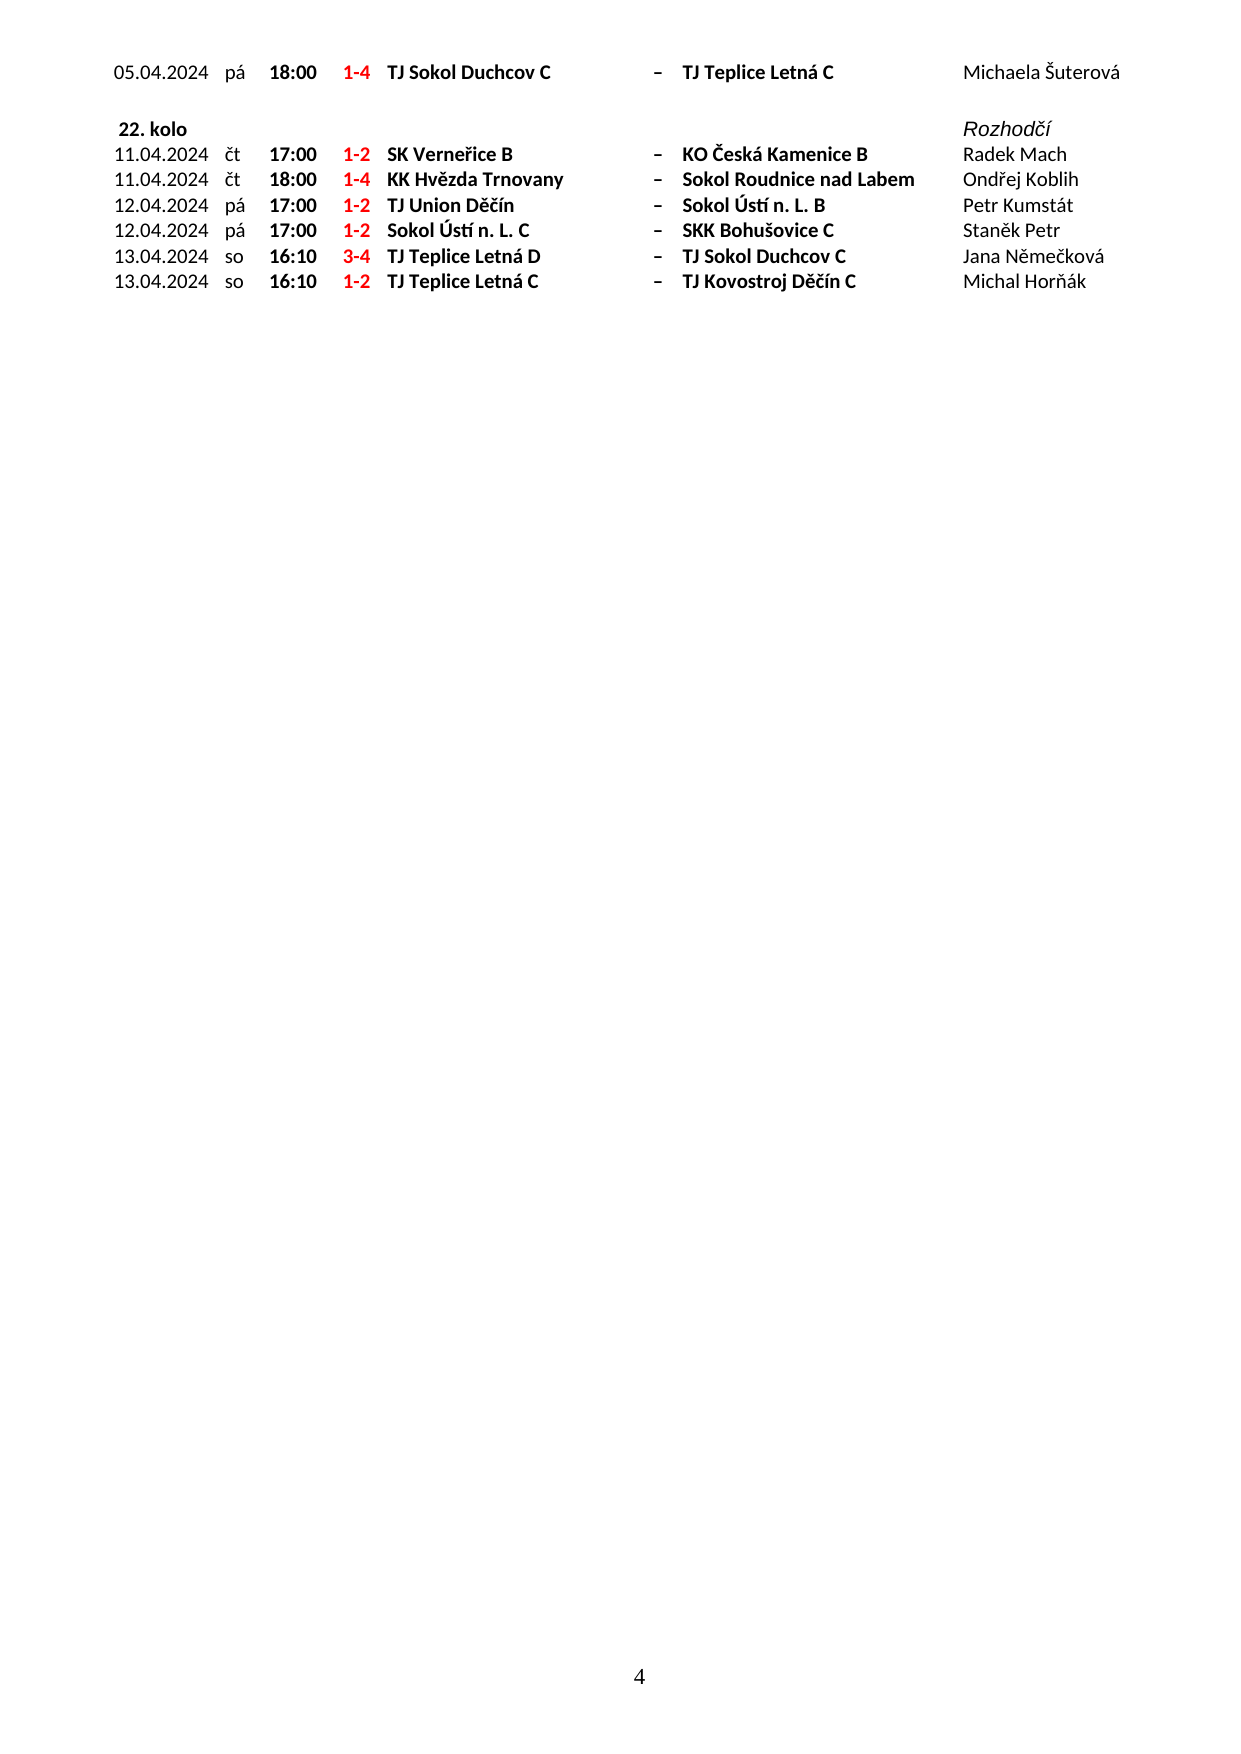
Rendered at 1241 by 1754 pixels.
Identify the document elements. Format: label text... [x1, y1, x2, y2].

text 05.04.2024 pá 18:00 1-4 TJ Sokol Duchcov C – TJ Teplice Letná C Michaela Šuterová [114, 59, 1137, 84]
text 12.04.2024 pá 17:00 1-2 TJ Union Děčín – Sokol Ústí n. L. B Petr Kumstát [114, 192, 1137, 217]
text 12.04.2024 pá 17:00 1-2 Sokol Ústí n. L. C – SKK Bohušovice C Staněk Petr [114, 217, 1137, 243]
text 11.04.2024 čt 17:00 1-2 SK Verneřice B – KO Česká Kamenice B Radek Mach [114, 141, 1137, 167]
text 13.04.2024 so 16:10 3-4 TJ Teplice Letná D – TJ Sokol Duchcov C Jana Němečková [114, 243, 1137, 268]
text 13.04.2024 so 16:10 1-2 TJ Teplice Letná C – TJ Kovostroj Děčín C Michal Horňák [114, 268, 1137, 294]
text 11.04.2024 čt 18:00 1-4 KK Hvězda Trnovany – Sokol Roudnice nad Labem Ondřej Koblih [114, 167, 1137, 192]
text 22. kolo Rozhodčí [114, 84, 1137, 141]
